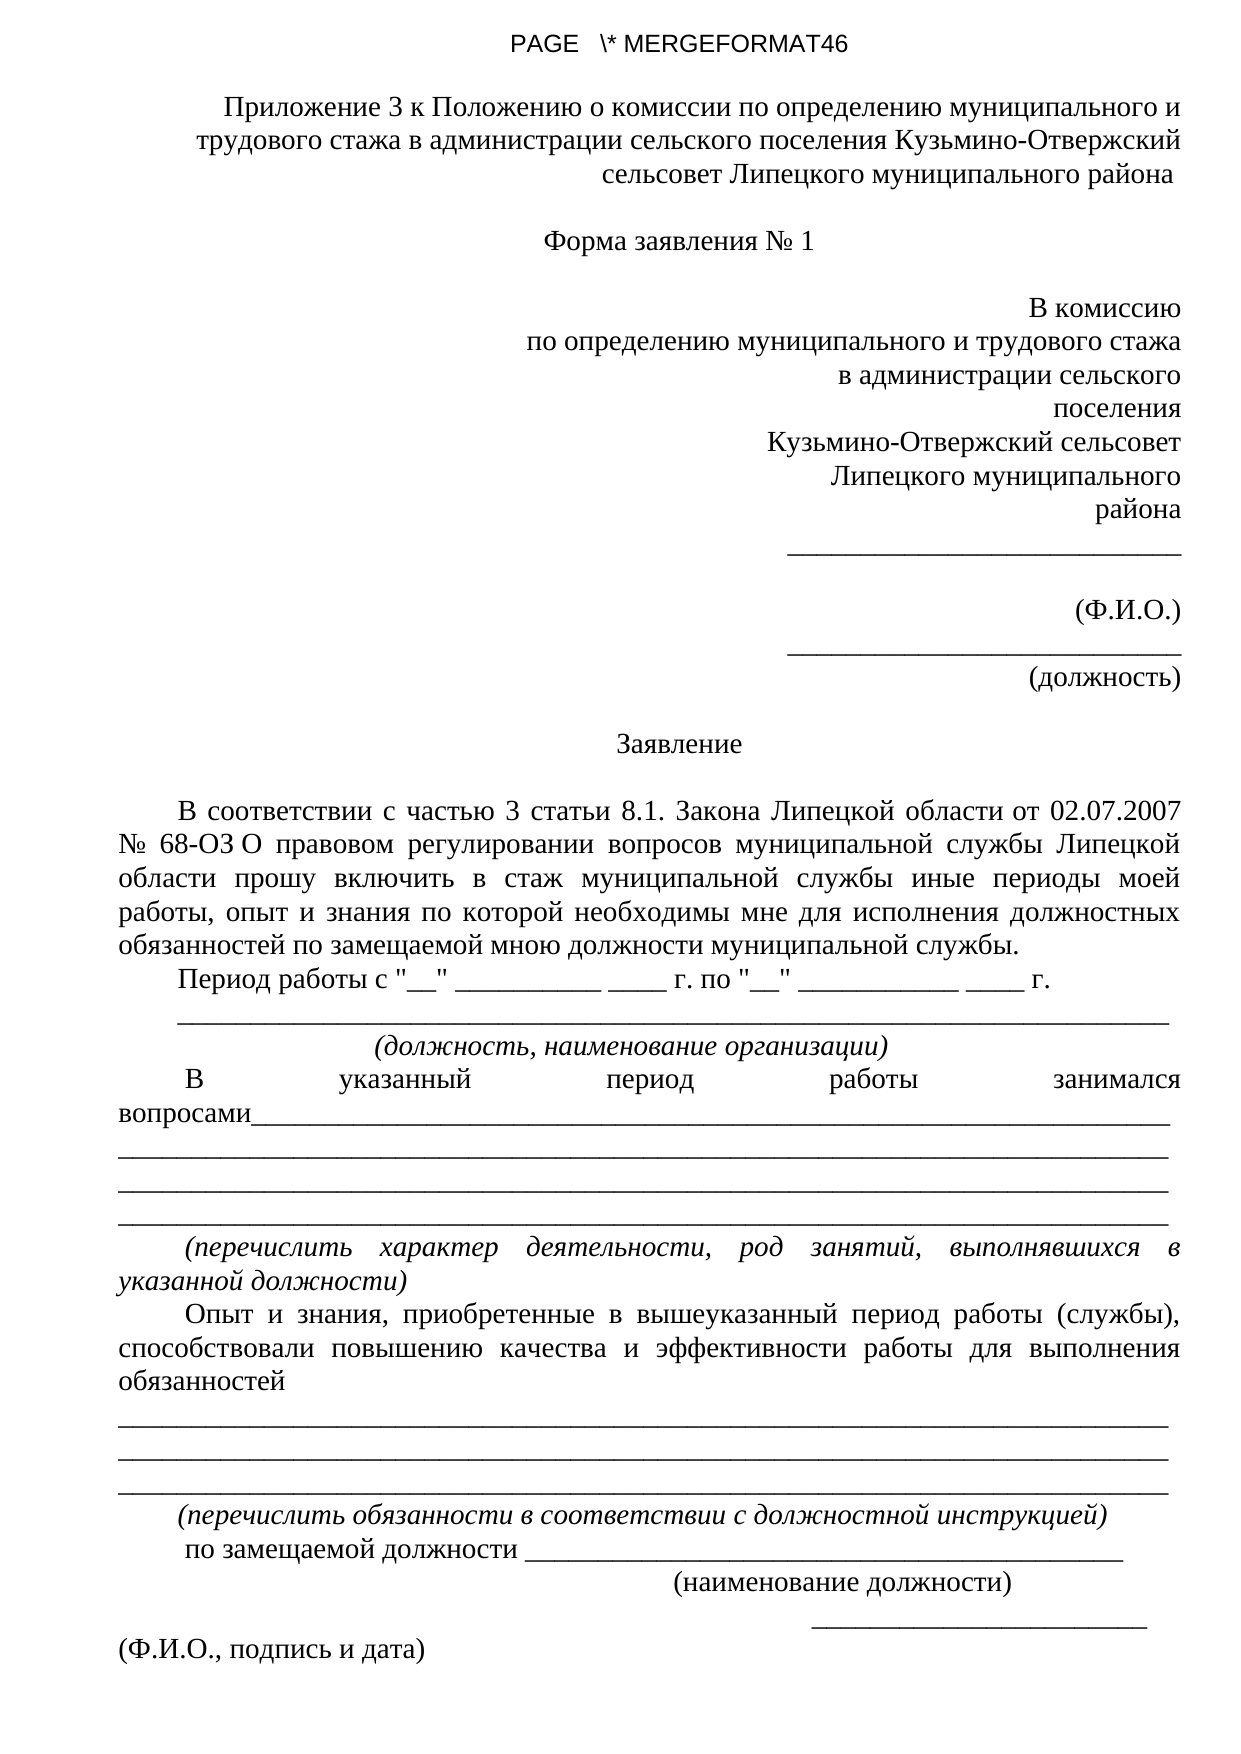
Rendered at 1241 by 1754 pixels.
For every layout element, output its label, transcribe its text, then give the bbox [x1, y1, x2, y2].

text по замещаемой должности _________________________________________ [118, 1531, 1181, 1564]
text Период работы с "__" __________ ____ г. по "__" ___________ ____ г. [118, 961, 1181, 994]
text _______________________ (Ф.И.О., подпись и дата) [118, 1598, 1181, 1665]
text Приложение 3 к Положению о комиссии по определению муниципального и трудового стажа в администрации сельского поселения Кузьмино-Отвержский сельсовет Липецкого муниципального района [118, 89, 1181, 189]
text (перечислить обязанности в соответствии с должностной инструкцией) [118, 1497, 1181, 1531]
text в администрации сельского поселения [118, 357, 1181, 424]
text Липецкого муниципального района [118, 458, 1181, 525]
text В соответствии с частью 3 статьи 8.1. Закона Липецкой области от 02.07.2007 № 68-ОЗ О правовом регулировании вопросов муниципальной службы Липецкой области прошу включить в стаж муниципальной службы иные периоды моей работы, опыт и знания по которой необходимы мне для исполнения должностных обязанностей по замещаемой мною должности муниципальной службы. [118, 793, 1181, 961]
text Форма заявления № 1 [118, 223, 1181, 256]
text (должность, наименование организации) [118, 1028, 1181, 1061]
text (наименование должности) [118, 1564, 1181, 1598]
text (должность) [118, 659, 1181, 692]
text ____________________________________________________________________ [118, 994, 1181, 1028]
text В комиссию по определению муниципального и трудового стажа [118, 290, 1181, 357]
text Кузьмино-Отвержский сельсовет [118, 424, 1181, 458]
text ___________________________ [118, 525, 1181, 558]
text (перечислить характер деятельности, род занятий, выполнявшихся в указанной должности) [118, 1229, 1181, 1296]
text В указанный период работы занимался вопросами_______________________________________________________________________________________________________________________________________________________________________________________________________________________________________________________________________________________ [118, 1061, 1181, 1229]
text (Ф.И.О.) [118, 558, 1181, 625]
text Заявление [118, 726, 1181, 759]
text ___________________________ [118, 625, 1181, 659]
text Опыт и знания, приобретенные в вышеуказанный период работы (службы), способствовали повышению качества и эффективности работы для выполнения обязанностей ________________________________________________________________________________________________________________________________________________________________________________________________________________________ [118, 1296, 1181, 1497]
